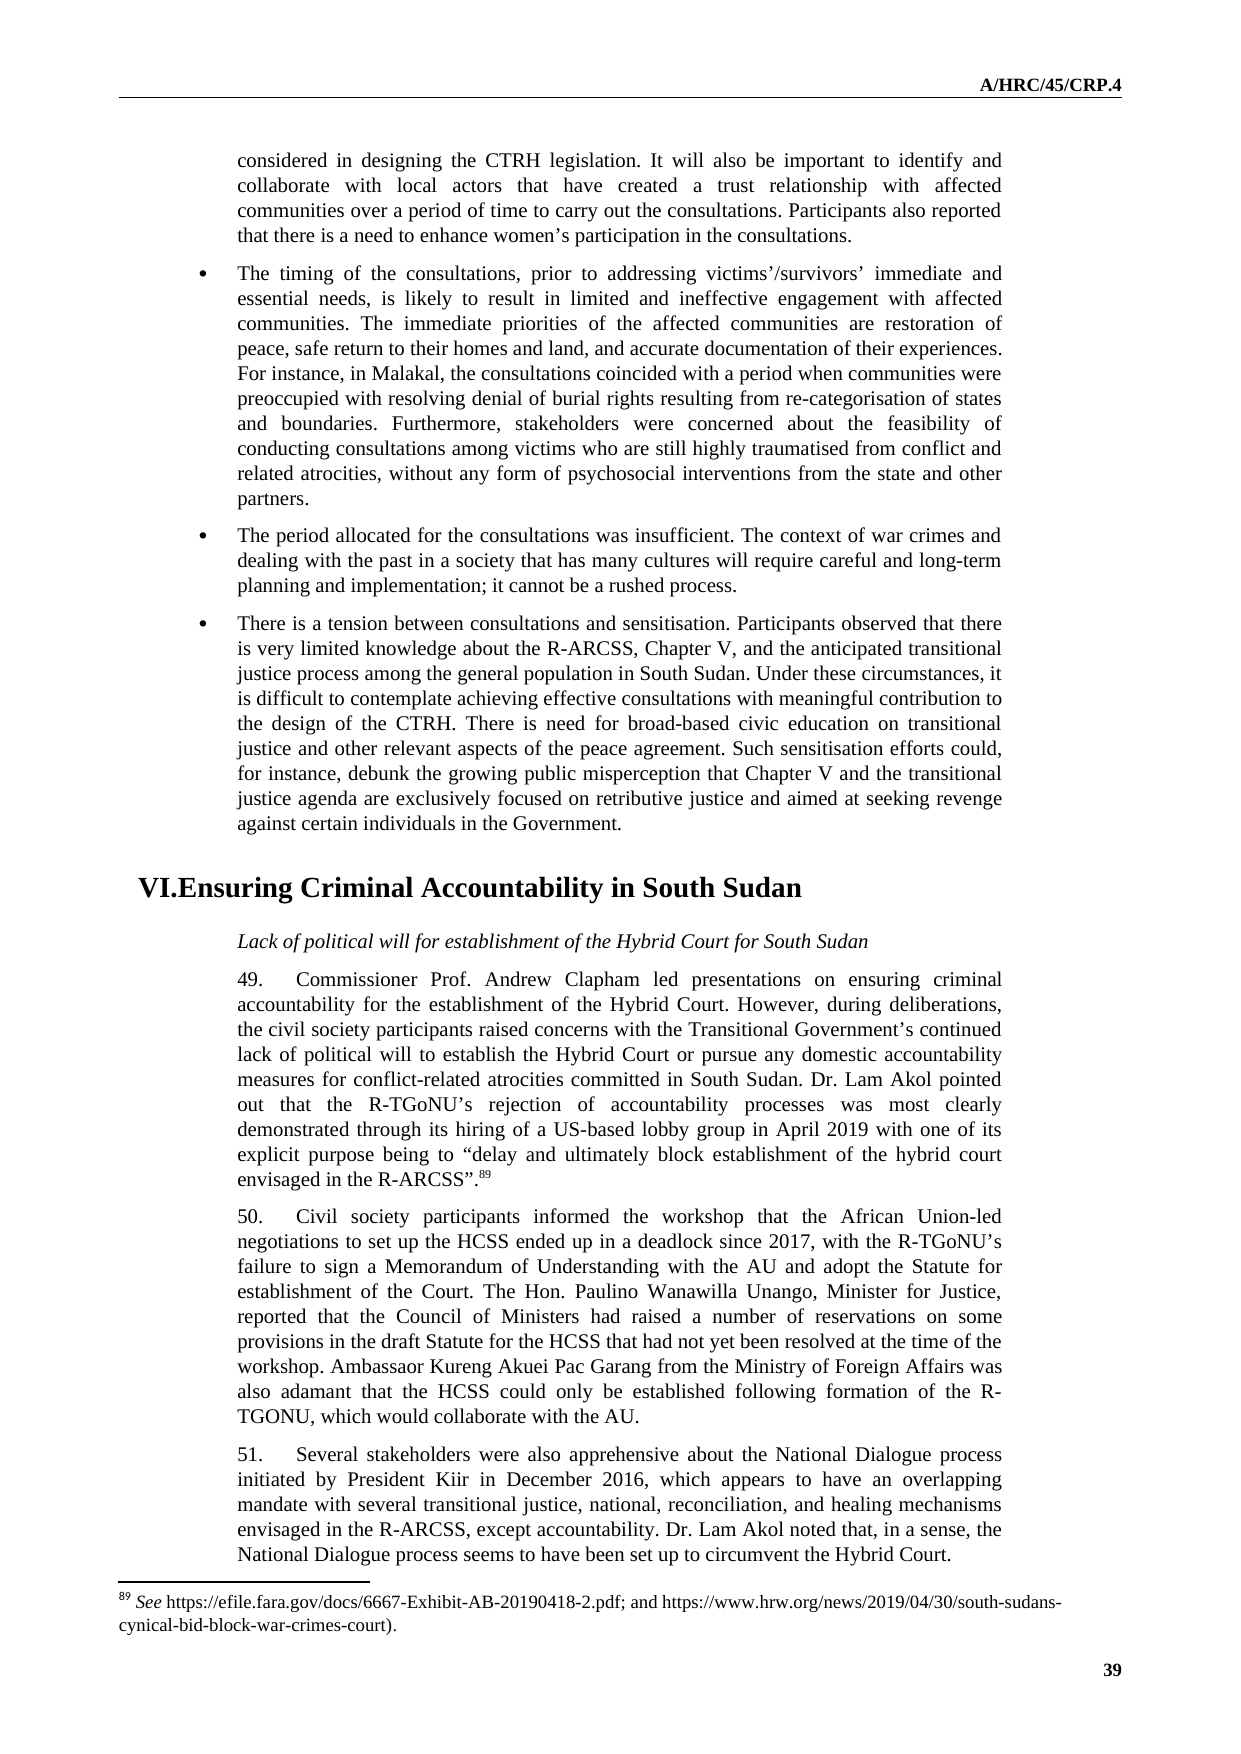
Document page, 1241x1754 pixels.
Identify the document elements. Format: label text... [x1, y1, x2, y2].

text 50. Civil society participants informed the workshop that the African Union-led negotiations to set up the HCSS ended up in a deadlock since 2017, with the R-TGoNU’s failure to sign a Memorandum of Understanding with the AU and adopt the Statute for establishment of the Court. The Hon. Paulino Wanawilla Unango, Minister for Justice, reported that the Council of Ministers had raised a number of reservations on some provisions in the draft Statute for the HCSS that had not yet been resolved at the time of the workshop. Ambassaor Kureng Akuei Pac Garang from the Ministry of Foreign Affairs was also adamant that the HCSS could only be established following formation of the R-TGONU, which would collaborate with the AU. [237, 1203, 1003, 1428]
list The period allocated for the consultations was insufficient. The context of war crimes and dealing with the past in a society that has many cultures will require careful and long-term planning and implementation; it cannot be a rushed process. [199, 522, 1003, 597]
text 51. Several stakeholders were also apprehensive about the National Dialogue process initiated by President Kiir in December 2016, which appears to have an overlapping mandate with several transitional justice, national, reconciliation, and healing mechanisms envisaged in the R-ARCSS, except accountability. Dr. Lam Akol noted that, in a sense, the National Dialogue process seems to have been set up to circumvent the Hybrid Court. [237, 1441, 1003, 1566]
list The timing of the consultations, prior to addressing victims’/survivors’ immediate and essential needs, is likely to result in limited and ineffective engagement with affected communities. The immediate priorities of the affected communities are restoration of peace, safe return to their homes and land, and accurate documentation of their experiences. For instance, in Malakal, the consultations coincided with a period when communities were preoccupied with resolving denial of burial rights resulting from re-categorisation of states and boundaries. Furthermore, stakeholders were concerned about the feasibility of conducting consultations among victims who are still highly traumatised from conflict and related atrocities, without any form of psychosocial interventions from the state and other partners. [199, 259, 1003, 509]
text Lack of political will for establishment of the Hybrid Court for South Sudan [237, 928, 1003, 953]
text 49. Commissioner Prof. Andrew Clapham led presentations on ensuring criminal accountability for the establishment of the Hybrid Court. However, during deliberations, the civil society participants raised concerns with the Transitional Government’s continued lack of political will to establish the Hybrid Court or pursue any domestic accountability measures for conflict-related atrocities committed in South Sudan. Dr. Lam Akol pointed out that the R-TGoNU’s rejection of accountability processes was most clearly demonstrated through its hiring of a US-based lobby group in April 2019 with one of its explicit purpose being to “delay and ultimately block establishment of the hybrid court envisaged in the R-ARCSS”. [237, 966, 1003, 1191]
list There is a tension between consultations and sensitisation. Participants observed that there is very limited knowledge about the R-ARCSS, Chapter V, and the anticipated transitional justice process among the general population in South Sudan. Under these circumstances, it is difficult to contemplate achieving effective consultations with meaningful contribution to the design of the CTRH. There is need for broad-based civic education on transitional justice and other relevant aspects of the peace agreement. Such sensitisation efforts could, for instance, debunk the growing public misperception that Chapter V and the transitional justice agenda are exclusively focused on retributive justice and aimed at seeking revenge against certain individuals in the Government. [199, 609, 1003, 834]
text Ensuring Criminal Accountability in South Sudan [178, 872, 1003, 903]
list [199, 147, 1003, 247]
